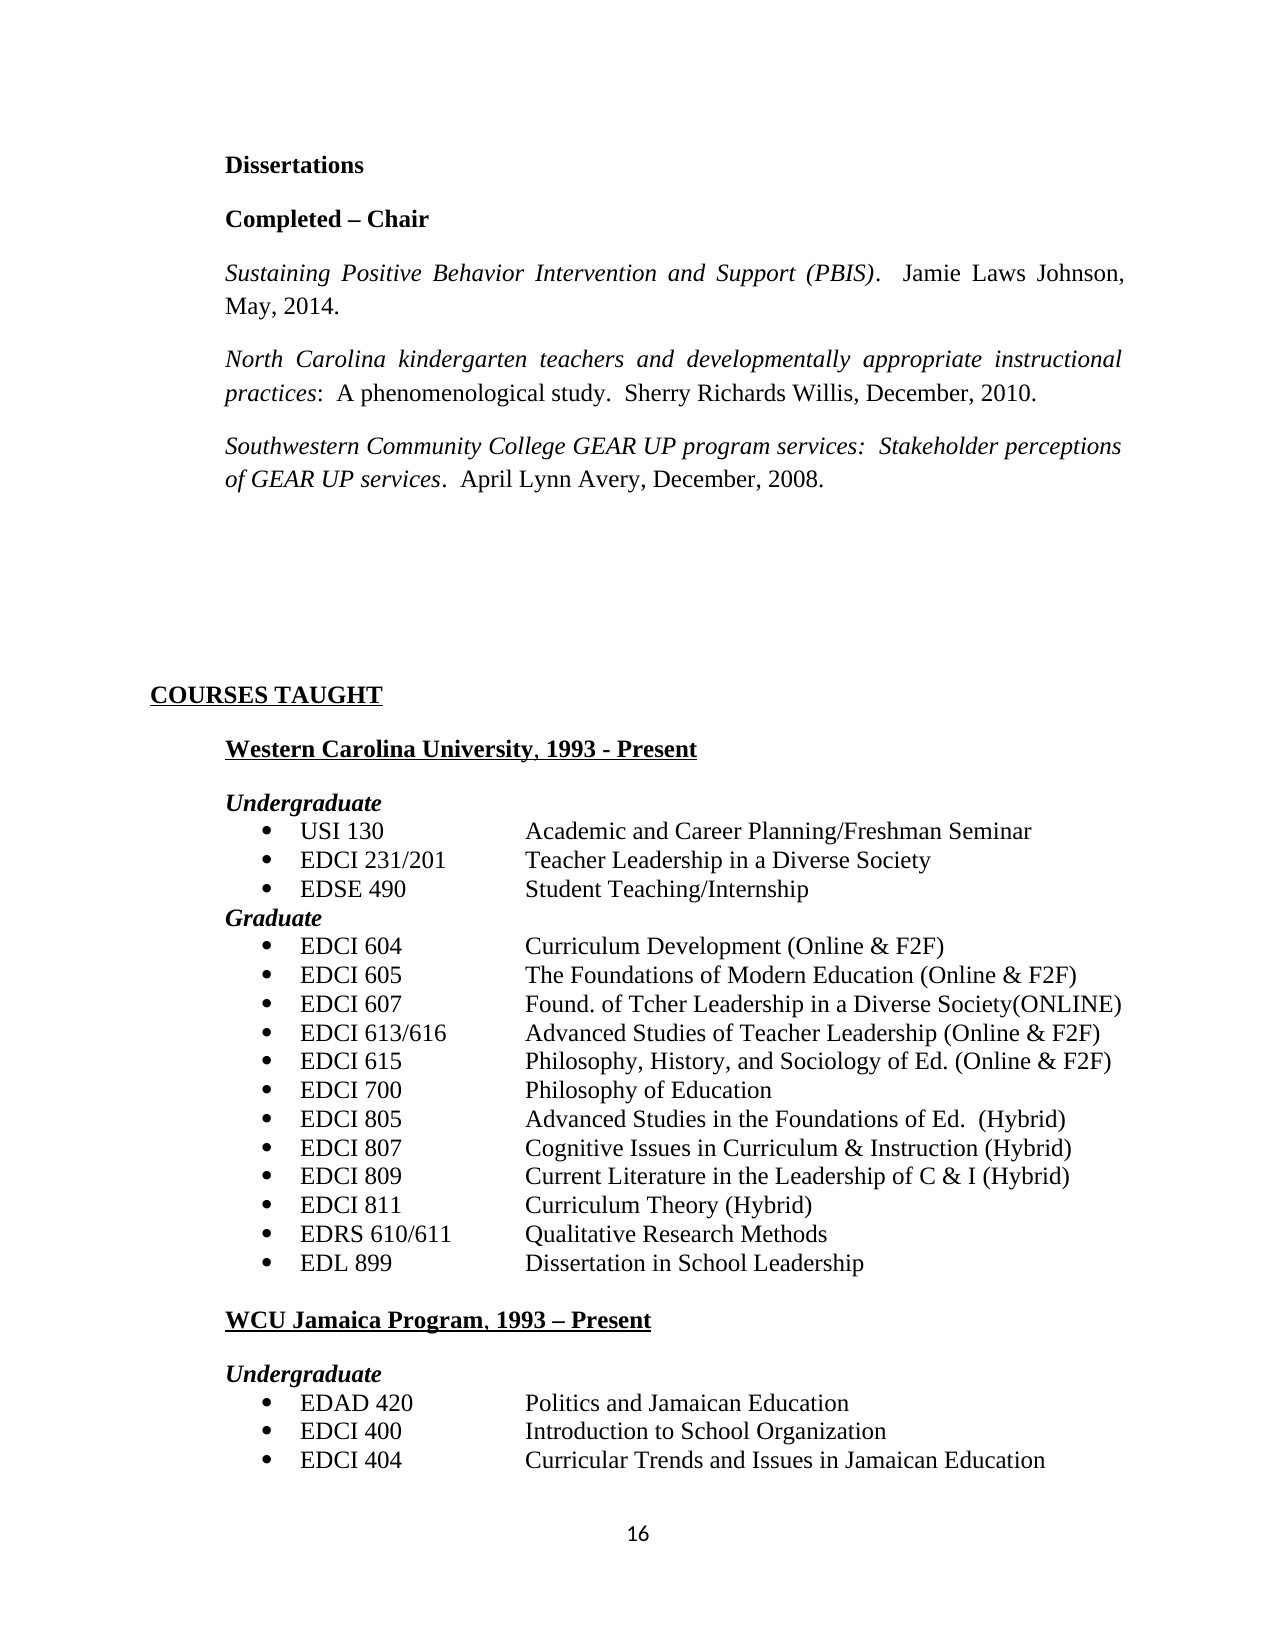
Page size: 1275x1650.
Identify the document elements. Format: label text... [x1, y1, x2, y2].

text COURSES TAUGHT [150, 680, 1125, 709]
list EDRS 610/611 Qualitative Research Methods [262, 1219, 1125, 1248]
text Completed – Chair [150, 204, 1125, 233]
list EDCI 231/201 Teacher Leadership in a Diverse Society [262, 845, 1125, 874]
text Sustaining Positive Behavior Intervention and Support (PBIS). Jamie Laws Johnson, May, 2014. [225, 258, 1125, 319]
list EDCI 809 Current Literature in the Leadership of C & I (Hybrid) [262, 1161, 1125, 1190]
list EDCI 613/616 Advanced Studies of Teacher Leadership (Online & F2F) [262, 1018, 1125, 1046]
list EDCI 404 Curricular Trends and Issues in Jamaican Education [262, 1445, 1125, 1474]
list EDCI 605 The Foundations of Modern Education (Online & F2F) [262, 960, 1125, 989]
list EDCI 604 Curriculum Development (Online & F2F) [262, 931, 1125, 960]
list EDSE 490 Student Teaching/Internship [262, 874, 1125, 903]
text WCU Jamaica Program, 1993 – Present [225, 1305, 1125, 1334]
text Western Carolina University, 1993 - Present [225, 734, 1125, 762]
list EDCI 807 Cognitive Issues in Curriculum & Instruction (Hybrid) [262, 1133, 1125, 1161]
list EDCI 805 Advanced Studies in the Foundations of Ed. (Hybrid) [262, 1104, 1125, 1133]
list EDCI 811 Curriculum Theory (Hybrid) [262, 1190, 1125, 1219]
list USI 130 Academic and Career Planning/Freshman Seminar [262, 816, 1125, 845]
text Southwestern Community College GEAR UP program services: Stakeholder perceptions of GEAR UP services. April Lynn Avery, December, 2008. [225, 431, 1125, 493]
text Undergraduate [150, 788, 1125, 816]
text North Carolina kindergarten teachers and developmentally appropriate instructional practices: A phenomenological study. Sherry Richards Willis, December, 2010. [225, 344, 1125, 406]
text Undergraduate [150, 1359, 1125, 1388]
list EDCI 700 Philosophy of Education [262, 1075, 1125, 1104]
list EDCI 607 Found. of Tcher Leadership in a Diverse Society(ONLINE) [262, 989, 1125, 1018]
list EDAD 420 Politics and Jamaican Education [262, 1388, 1125, 1416]
list EDL 899 Dissertation in School Leadership [262, 1248, 1125, 1276]
text Dissertations [150, 150, 1125, 179]
text Graduate [150, 903, 1125, 931]
list EDCI 615 Philosophy, History, and Sociology of Ed. (Online & F2F) [262, 1046, 1125, 1075]
list EDCI 400 Introduction to School Organization [262, 1416, 1125, 1445]
